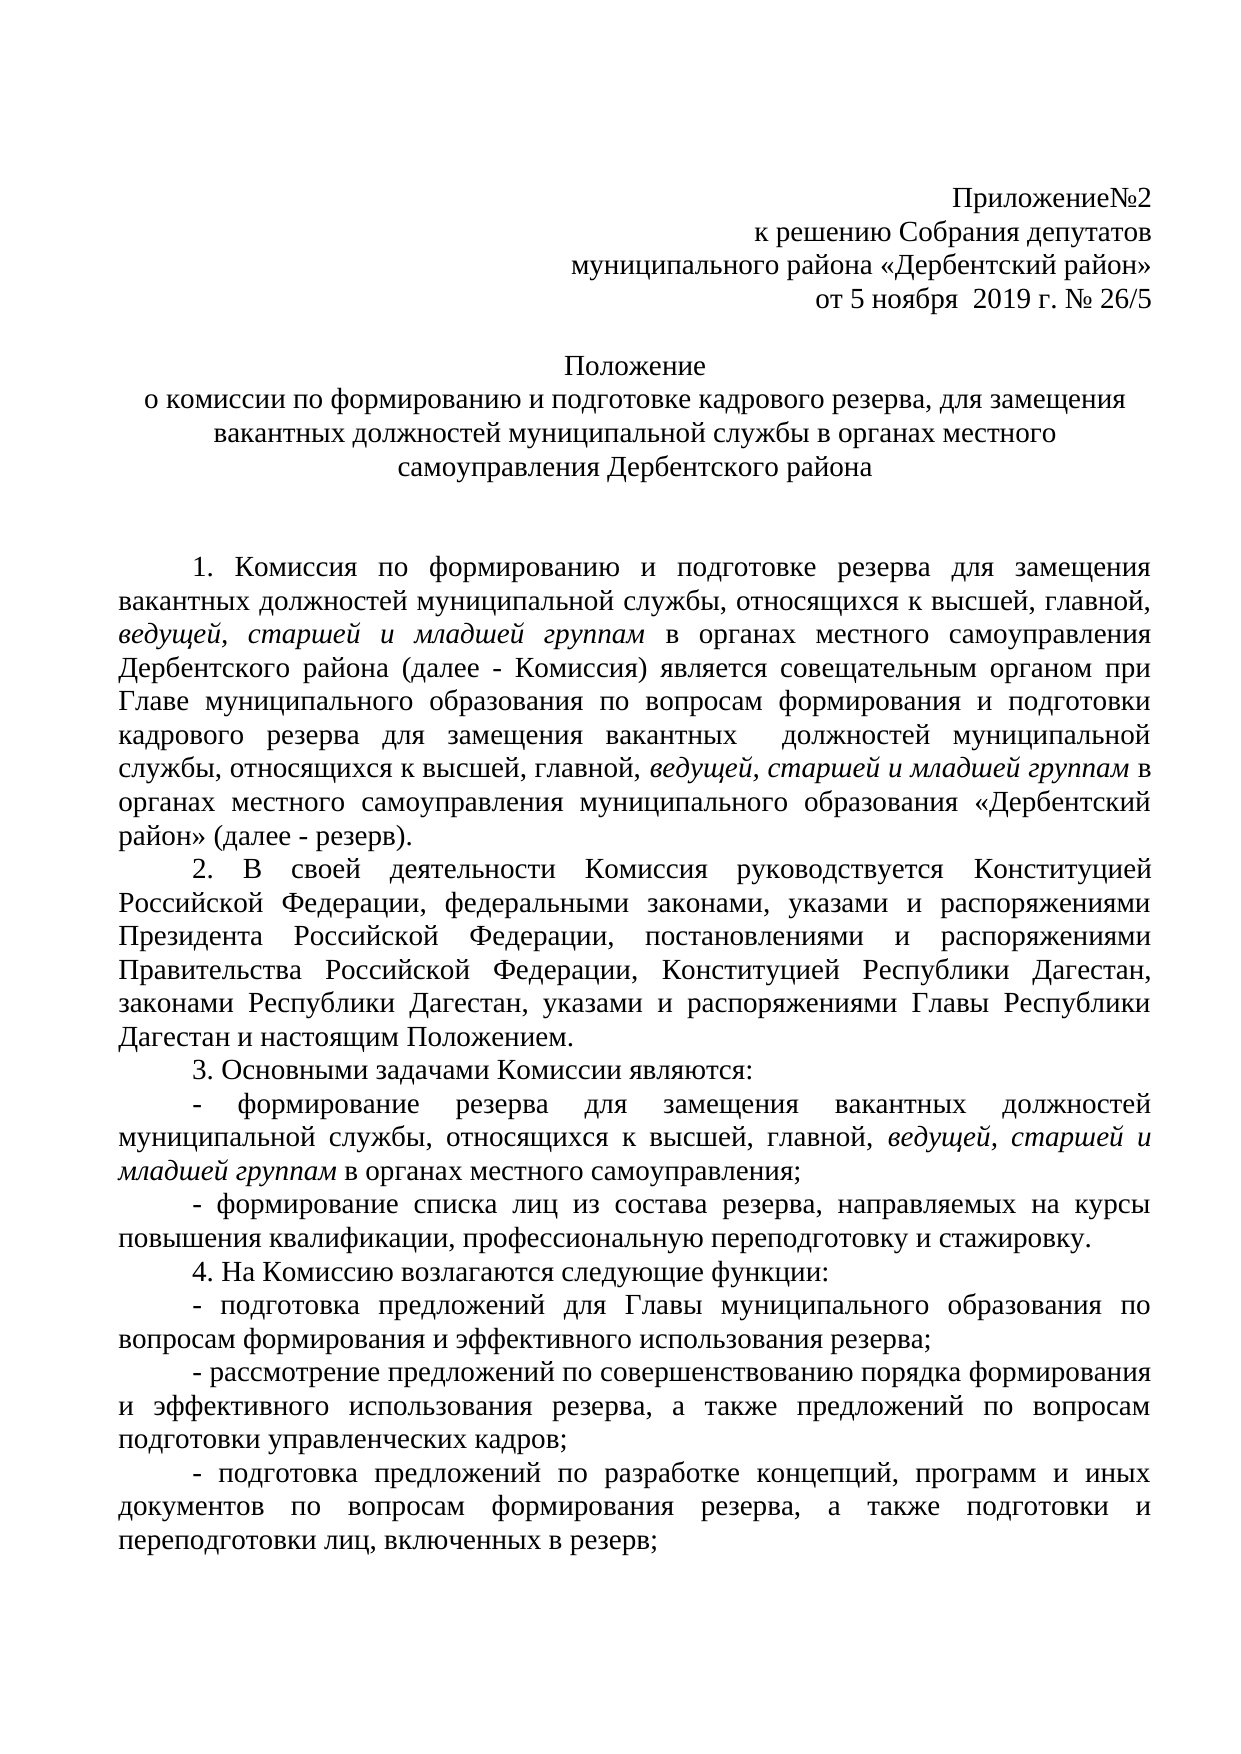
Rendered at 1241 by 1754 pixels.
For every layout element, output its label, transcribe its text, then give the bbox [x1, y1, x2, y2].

text - подготовка предложений для Главы муниципального образования по вопросам формирования и эффективного использования резерва; [118, 1287, 1152, 1354]
text 3. Основными задачами Комиссии являются: [118, 1052, 1152, 1086]
text - подготовка предложений по разработке концепций, программ и иных документов по вопросам формирования резерва, а также подготовки и переподготовки лиц, включенных в резерв; [118, 1455, 1152, 1556]
text Приложение№2 [118, 180, 1152, 214]
text Положение [118, 348, 1152, 382]
text муниципального района «Дербентский район» [118, 247, 1152, 281]
text 4. На Комиссию возлагаются следующие функции: [118, 1254, 1152, 1287]
text о комиссии по формированию и подготовке кадрового резерва, для замещения вакантных должностей муниципальной службы в органах местного самоуправления Дербентского района [118, 382, 1152, 482]
text - формирование списка лиц из состава резерва, направляемых на курсы повышения квалификации, профессиональную переподготовку и стажировку. [118, 1187, 1152, 1254]
text 2. В своей деятельности Комиссия руководствуется Конституцией Российской Федерации, федеральными законами, указами и распоряжениями Президента Российской Федерации, постановлениями и распоряжениями Правительства Российской Федерации, Конституцией Республики Дагестан, законами Республики Дагестан, указами и распоряжениями Главы Республики Дагестан и настоящим Положением. [118, 851, 1152, 1052]
text - рассмотрение предложений по совершенствованию порядка формирования и эффективного использования резерва, а также предложений по вопросам подготовки управленческих кадров; [118, 1354, 1152, 1455]
text к решению Собрания депутатов [118, 214, 1152, 247]
text 1. Комиссия по формированию и подготовке резерва для замещения вакантных должностей муниципальной службы, относящихся к высшей, главной, ведущей, старшей и младшей группам в органах местного самоуправления Дербентского района (далее - Комиссия) является совещательным органом при Главе муниципального образования по вопросам формирования и подготовки кадрового резерва для замещения вакантных должностей муниципальной службы, относящихся к высшей, главной, ведущей, старшей и младшей группам в органах местного самоуправления муниципального образования «Дербентский район» (далее - резерв). [118, 549, 1152, 851]
text - формирование резерва для замещения вакантных должностей муниципальной службы, относящихся к высшей, главной, ведущей, старшей и младшей группам в органах местного самоуправления; [118, 1086, 1152, 1187]
text от 5 ноября 2019 г. № 26/5 [118, 281, 1152, 314]
